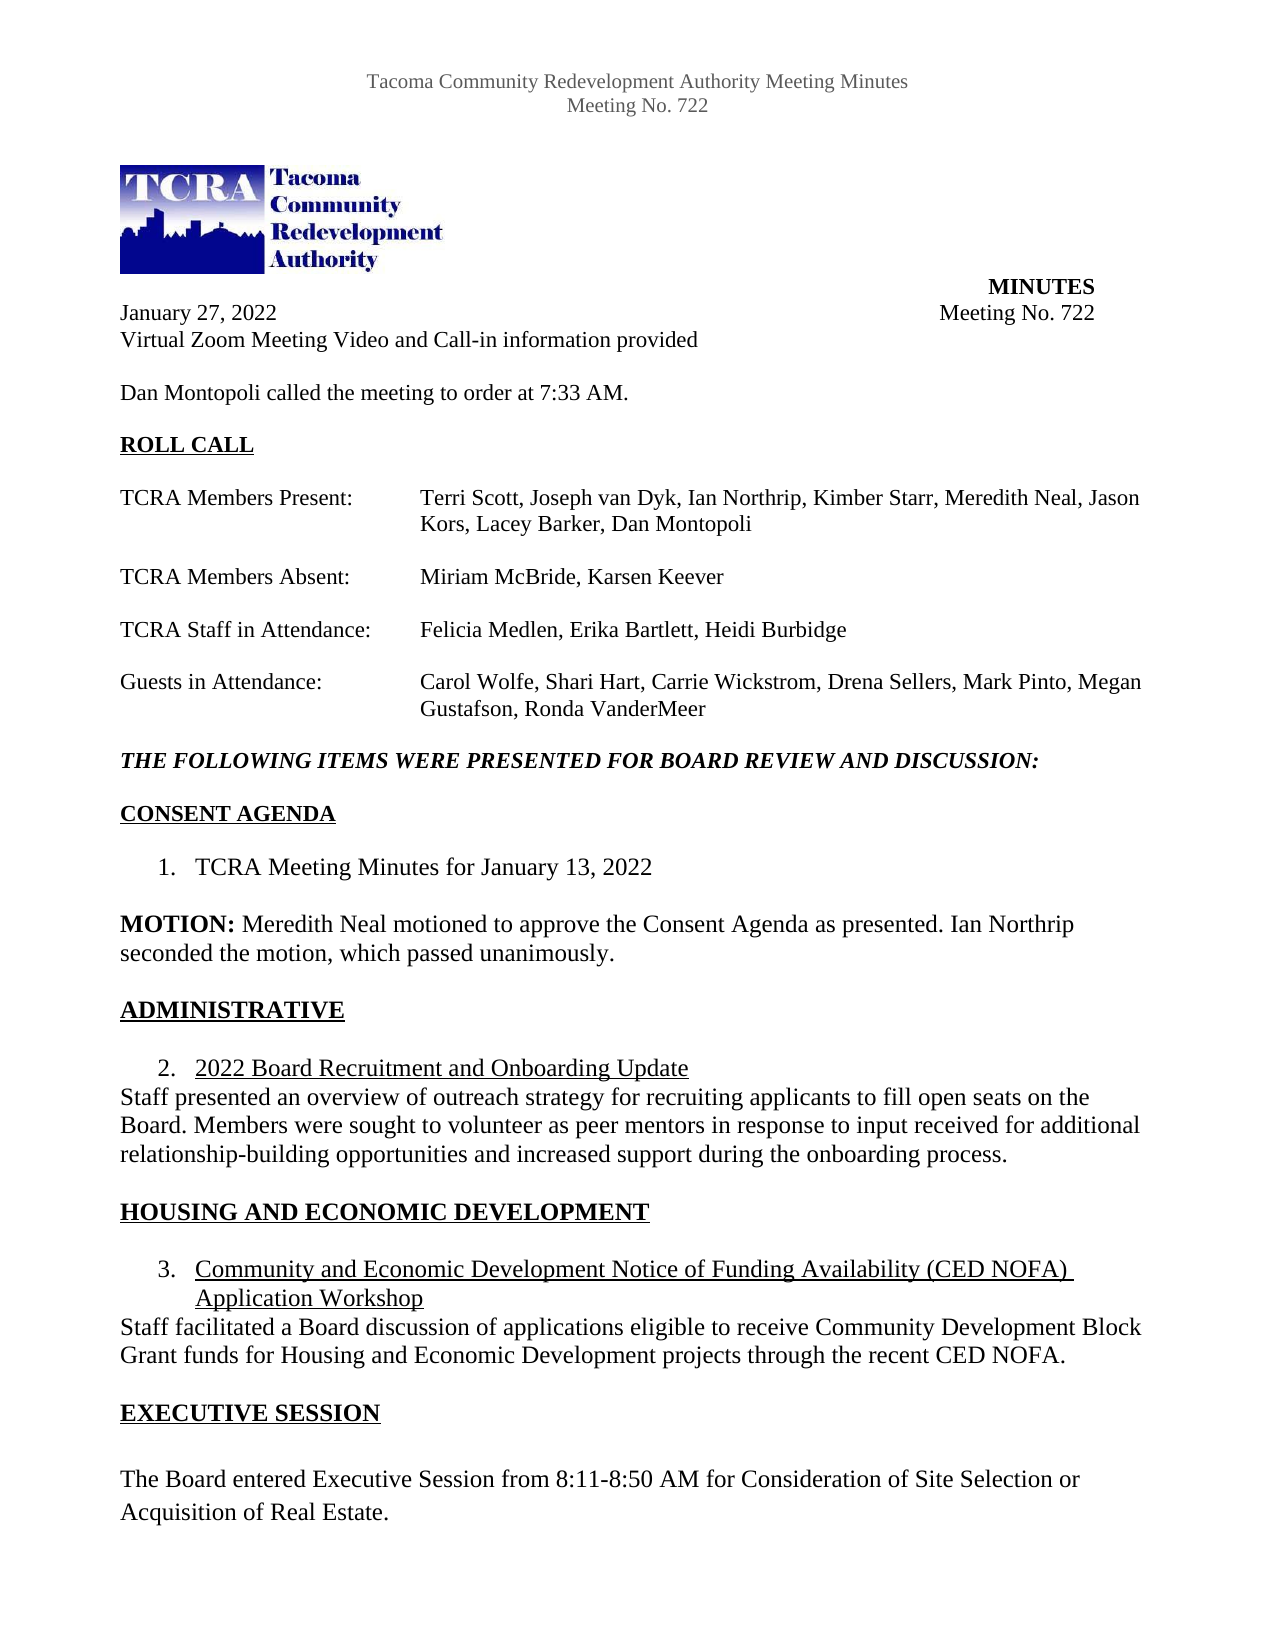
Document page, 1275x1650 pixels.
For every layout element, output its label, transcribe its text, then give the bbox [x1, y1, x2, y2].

text THE FOLLOWING ITEMS WERE PRESENTED FOR BOARD REVIEW AND DISCUSSION: [120, 747, 1164, 774]
text January 27, 2022 Meeting No. 722 [120, 299, 1164, 326]
text Dan Montopoli called the meeting to order at 7:33 AM. [120, 378, 1164, 405]
text EXECUTIVE SESSION [120, 1398, 1089, 1427]
text Staff facilitated a Board discussion of applications eligible to receive Community Development Block Grant funds for Housing and Economic Development projects through the recent CED NOFA. [120, 1312, 1155, 1369]
text HOUSING AND ECONOMIC DEVELOPMENT [120, 1197, 1155, 1225]
text ADMINISTRATIVE [120, 995, 1155, 1024]
text MINUTES [120, 273, 1164, 299]
text Staff presented an overview of outreach strategy for recruiting applicants to fill open seats on the Board. Members were sought to volunteer as peer mentors in response to input received for additional relationship-building opportunities and increased support during the onboarding process. [120, 1082, 1155, 1168]
list 2022 Board Recruitment and Onboarding Update [157, 1053, 1155, 1082]
text ROLL CALL [120, 431, 1164, 458]
list TCRA Meeting Minutes for January 13, 2022 [157, 852, 1164, 880]
text MOTION: Meredith Neal motioned to approve the Consent Agenda as presented. Ian Northrip seconded the motion, which passed unanimously. [120, 909, 1155, 967]
list Community and Economic Development Notice of Funding Availability (CED NOFA) Application Workshop [157, 1254, 1155, 1312]
text TCRA Members Absent: Miriam McBride, Karsen Keever [120, 563, 1164, 589]
text TCRA Staff in Attendance: Felicia Medlen, Erika Bartlett, Heidi Burbidge [120, 616, 1164, 642]
text TCRA Members Present: Terri Scott, Joseph van Dyk, Ian Northrip, Kimber Starr, Meredith Neal, Jason Kors, Lacey Barker, Dan Montopoli [120, 484, 1164, 537]
text The Board entered Executive Session from 8:11-8:50 AM for Consideration of Site Selection or Acquisition of Real Estate. [120, 1464, 1089, 1526]
picture [120, 165, 446, 274]
text CONSENT AGENDA [120, 800, 1164, 827]
text Virtual Zoom Meeting Video and Call-in information provided [120, 326, 1164, 352]
text Guests in Attendance: Carol Wolfe, Shari Hart, Carrie Wickstrom, Drena Sellers, Mark Pinto, Megan Gustafson, Ronda VanderMeer [120, 668, 1164, 721]
